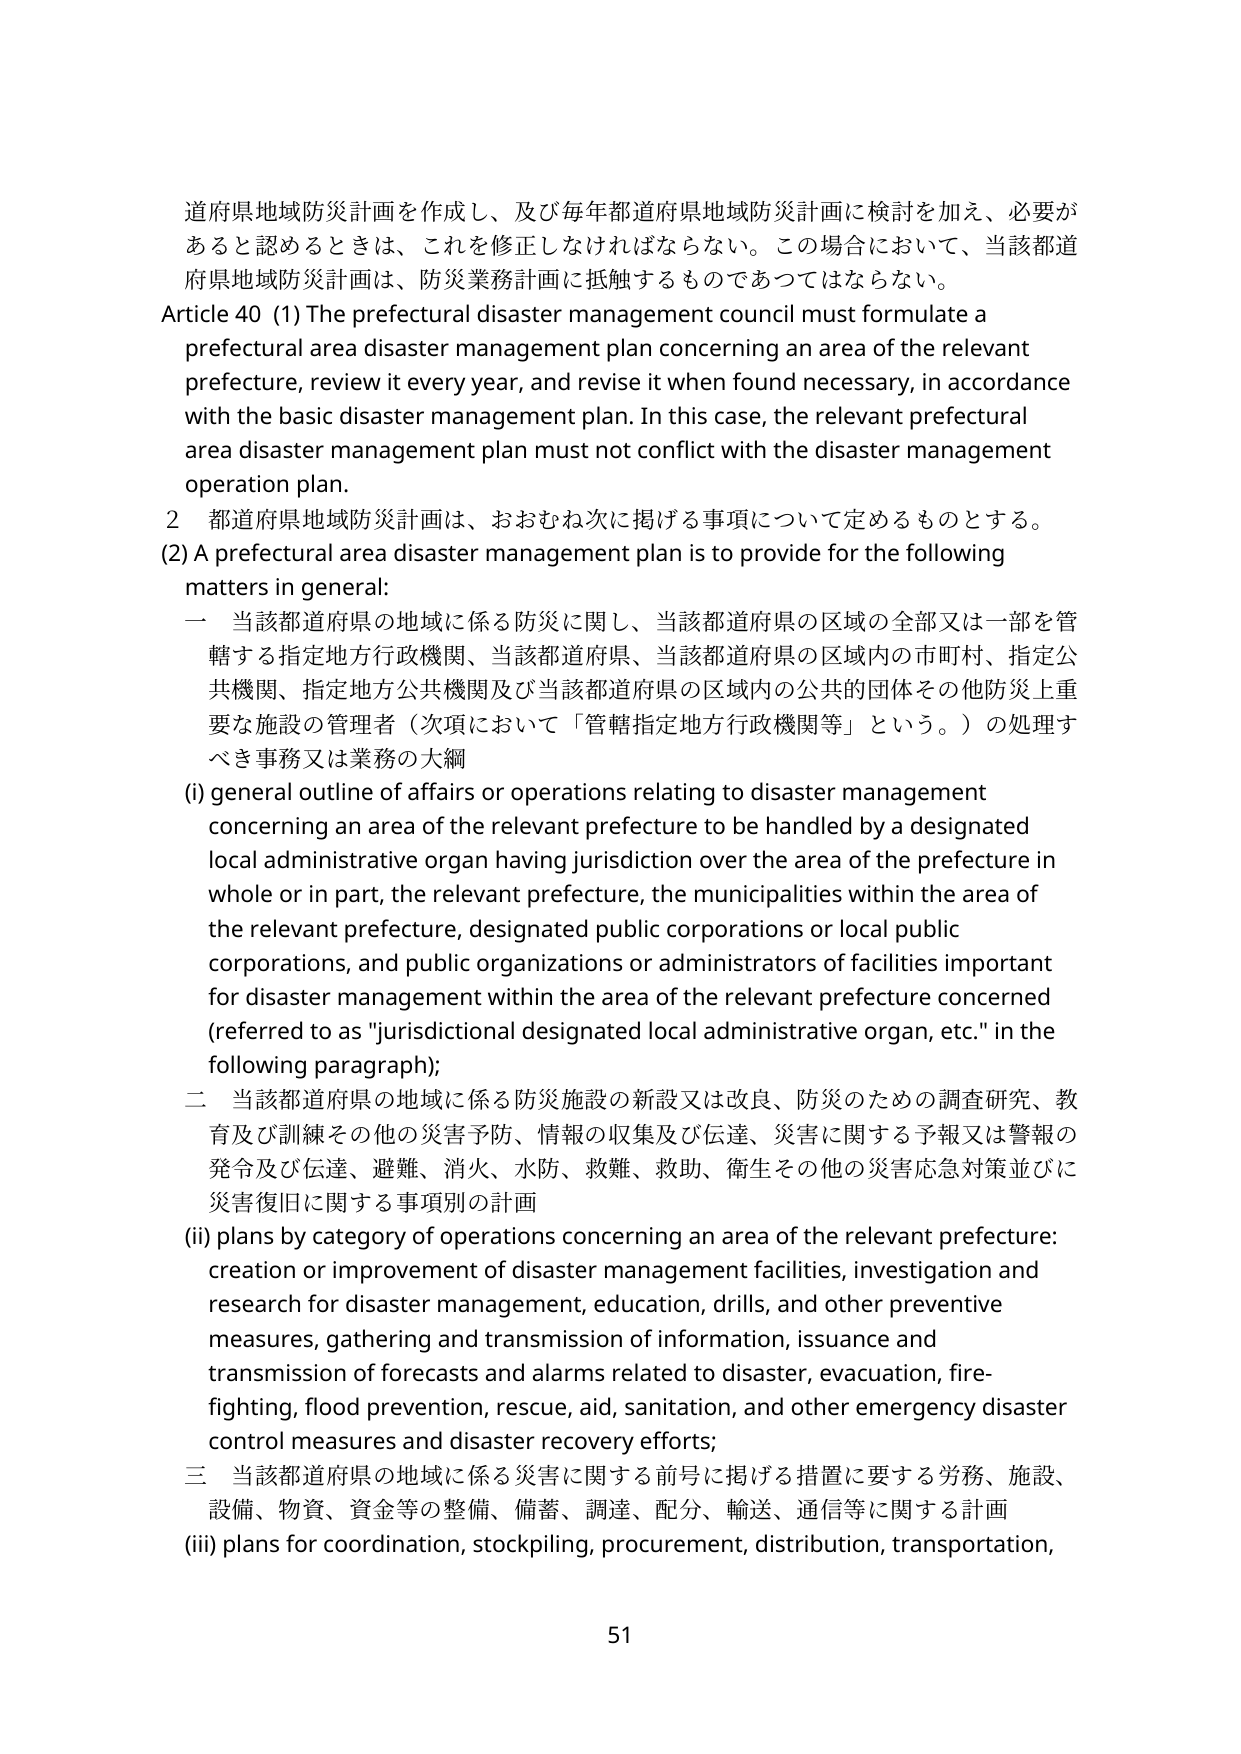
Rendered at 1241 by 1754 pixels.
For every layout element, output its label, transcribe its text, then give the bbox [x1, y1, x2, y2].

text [184, 1526, 1079, 1560]
text 一 当該都道府県の地域に係る防災に関し、当該都道府県の区域の全部又は一部を管轄する指定地方行政機関、当該都道府県、当該都道府県の区域内の市町村、指定公共機関、指定地方公共機関及び当該都道府県の区域内の公共的団体その他防災上重要な施設の管理者（次項において「管轄指定地方行政機関等」という。）の処理すべき事務又は業務の大綱 [184, 604, 1079, 774]
text Article 40 (1) The prefectural disaster management council must formulate a prefectural area disaster management plan concerning an area of the relevant prefecture, review it every year, and revise it when found necessary, in accordance with the basic disaster management plan. In this case, the relevant prefectural area disaster management plan must not conflict with the disaster management operation plan. [161, 296, 1079, 501]
text (i) general outline of affairs or operations relating to disaster management concerning an area of the relevant prefecture to be handled by a designated local administrative organ having jurisdiction over the area of the prefecture in whole or in part, the relevant prefecture, the municipalities within the area of the relevant prefecture, designated public corporations or local public corporations, and public organizations or administrators of facilities important for disaster management within the area of the relevant prefecture concerned (referred to as "jurisdictional designated local administrative organ, etc." in the following paragraph); [184, 774, 1079, 1082]
text ２ 都道府県地域防災計画は、おおむね次に掲げる事項について定めるものとする。 [161, 501, 1079, 535]
text 三 当該都道府県の地域に係る災害に関する前号に掲げる措置に要する労務、施設、設備、物資、資金等の整備、備蓄、調達、配分、輸送、通信等に関する計画 [184, 1458, 1079, 1526]
text (ii) plans by category of operations concerning an area of the relevant prefecture: creation or improvement of disaster management facilities, investigation and research for disaster management, education, drills, and other preventive measures, gathering and transmission of information, issuance and transmission of forecasts and alarms related to disaster, evacuation, fire-fighting, flood prevention, rescue, aid, sanitation, and other emergency disaster control measures and disaster recovery efforts; [184, 1219, 1079, 1458]
text 二 当該都道府県の地域に係る防災施設の新設又は改良、防災のための調査研究、教育及び訓練その他の災害予防、情報の収集及び伝達、災害に関する予報又は警報の発令及び伝達、避難、消火、水防、救難、救助、衛生その他の災害応急対策並びに災害復旧に関する事項別の計画 [184, 1082, 1079, 1219]
text (2) A prefectural area disaster management plan is to provide for the following matters in general: [161, 535, 1079, 604]
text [161, 194, 1079, 296]
